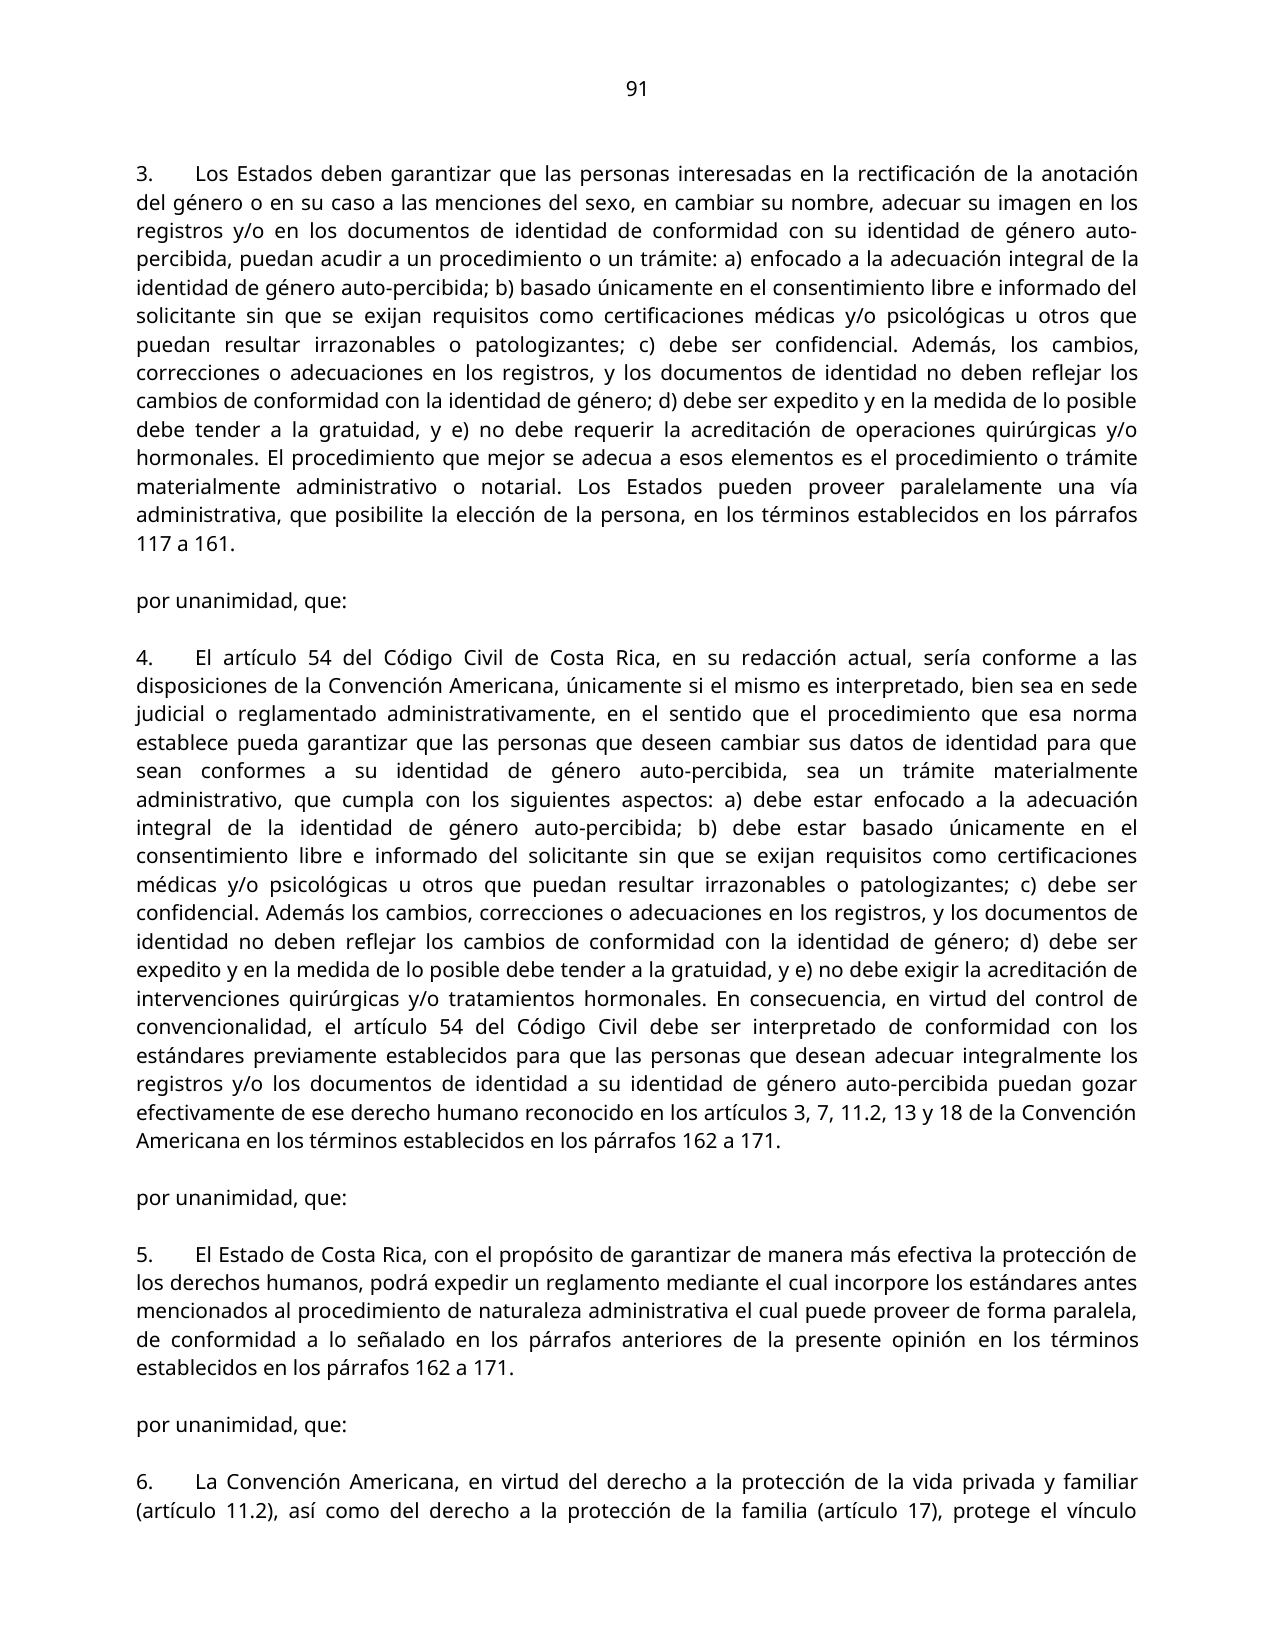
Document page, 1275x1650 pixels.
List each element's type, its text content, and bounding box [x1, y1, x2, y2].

text por unanimidad, que: [136, 1410, 1139, 1439]
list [136, 1467, 1139, 1524]
list El Estado de Costa Rica, con el propósito de garantizar de manera más efectiva la protección de los derechos humanos, podrá expedir un reglamento mediante el cual incorpore los estándares antes mencionados al procedimiento de naturaleza administrativa el cual puede proveer de forma paralela, de conformidad a lo señalado en los párrafos anteriores de la presente opinión en los términos establecidos en los párrafos 162 a 171. [136, 1240, 1139, 1382]
text por unanimidad, que: [136, 586, 1139, 614]
list Los Estados deben garantizar que las personas interesadas en la rectificación de la anotación del género o en su caso a las menciones del sexo, en cambiar su nombre, adecuar su imagen en los registros y/o en los documentos de identidad de conformidad con su identidad de género auto-percibida, puedan acudir a un procedimiento o un trámite: a) enfocado a la adecuación integral de la identidad de género auto-percibida; b) basado únicamente en el consentimiento libre e informado del solicitante sin que se exijan requisitos como certificaciones médicas y/o psicológicas u otros que puedan resultar irrazonables o patologizantes; c) debe ser confidencial. Además, los cambios, correcciones o adecuaciones en los registros, y los documentos de identidad no deben reflejar los cambios de conformidad con la identidad de género; d) debe ser expedito y en la medida de lo posible debe tender a la gratuidad, y e) no debe requerir la acreditación de operaciones quirúrgicas y/o hormonales. El procedimiento que mejor se adecua a esos elementos es el procedimiento o trámite materialmente administrativo o notarial. Los Estados pueden proveer paralelamente una vía administrativa, que posibilite la elección de la persona, en los términos establecidos en los párrafos 117 a 161. [136, 159, 1139, 557]
text por unanimidad, que: [136, 1183, 1139, 1211]
list El artículo 54 del Código Civil de Costa Rica, en su redacción actual, sería conforme a las disposiciones de la Convención Americana, únicamente si el mismo es interpretado, bien sea en sede judicial o reglamentado administrativamente, en el sentido que el procedimiento que esa norma establece pueda garantizar que las personas que deseen cambiar sus datos de identidad para que sean conformes a su identidad de género auto-percibida, sea un trámite materialmente administrativo, que cumpla con los siguientes aspectos: a) debe estar enfocado a la adecuación integral de la identidad de género auto-percibida; b) debe estar basado únicamente en el consentimiento libre e informado del solicitante sin que se exijan requisitos como certificaciones médicas y/o psicológicas u otros que puedan resultar irrazonables o patologizantes; c) debe ser confidencial. Además los cambios, correcciones o adecuaciones en los registros, y los documentos de identidad no deben reflejar los cambios de conformidad con la identidad de género; d) debe ser expedito y en la medida de lo posible debe tender a la gratuidad, y e) no debe exigir la acreditación de intervenciones quirúrgicas y/o tratamientos hormonales. En consecuencia, en virtud del control de convencionalidad, el artículo 54 del Código Civil debe ser interpretado de conformidad con los estándares previamente establecidos para que las personas que desean adecuar integralmente los registros y/o los documentos de identidad a su identidad de género auto-percibida puedan gozar efectivamente de ese derecho humano reconocido en los artículos 3, 7, 11.2, 13 y 18 de la Convención Americana en los términos establecidos en los párrafos 162 a 171. [136, 643, 1139, 1154]
